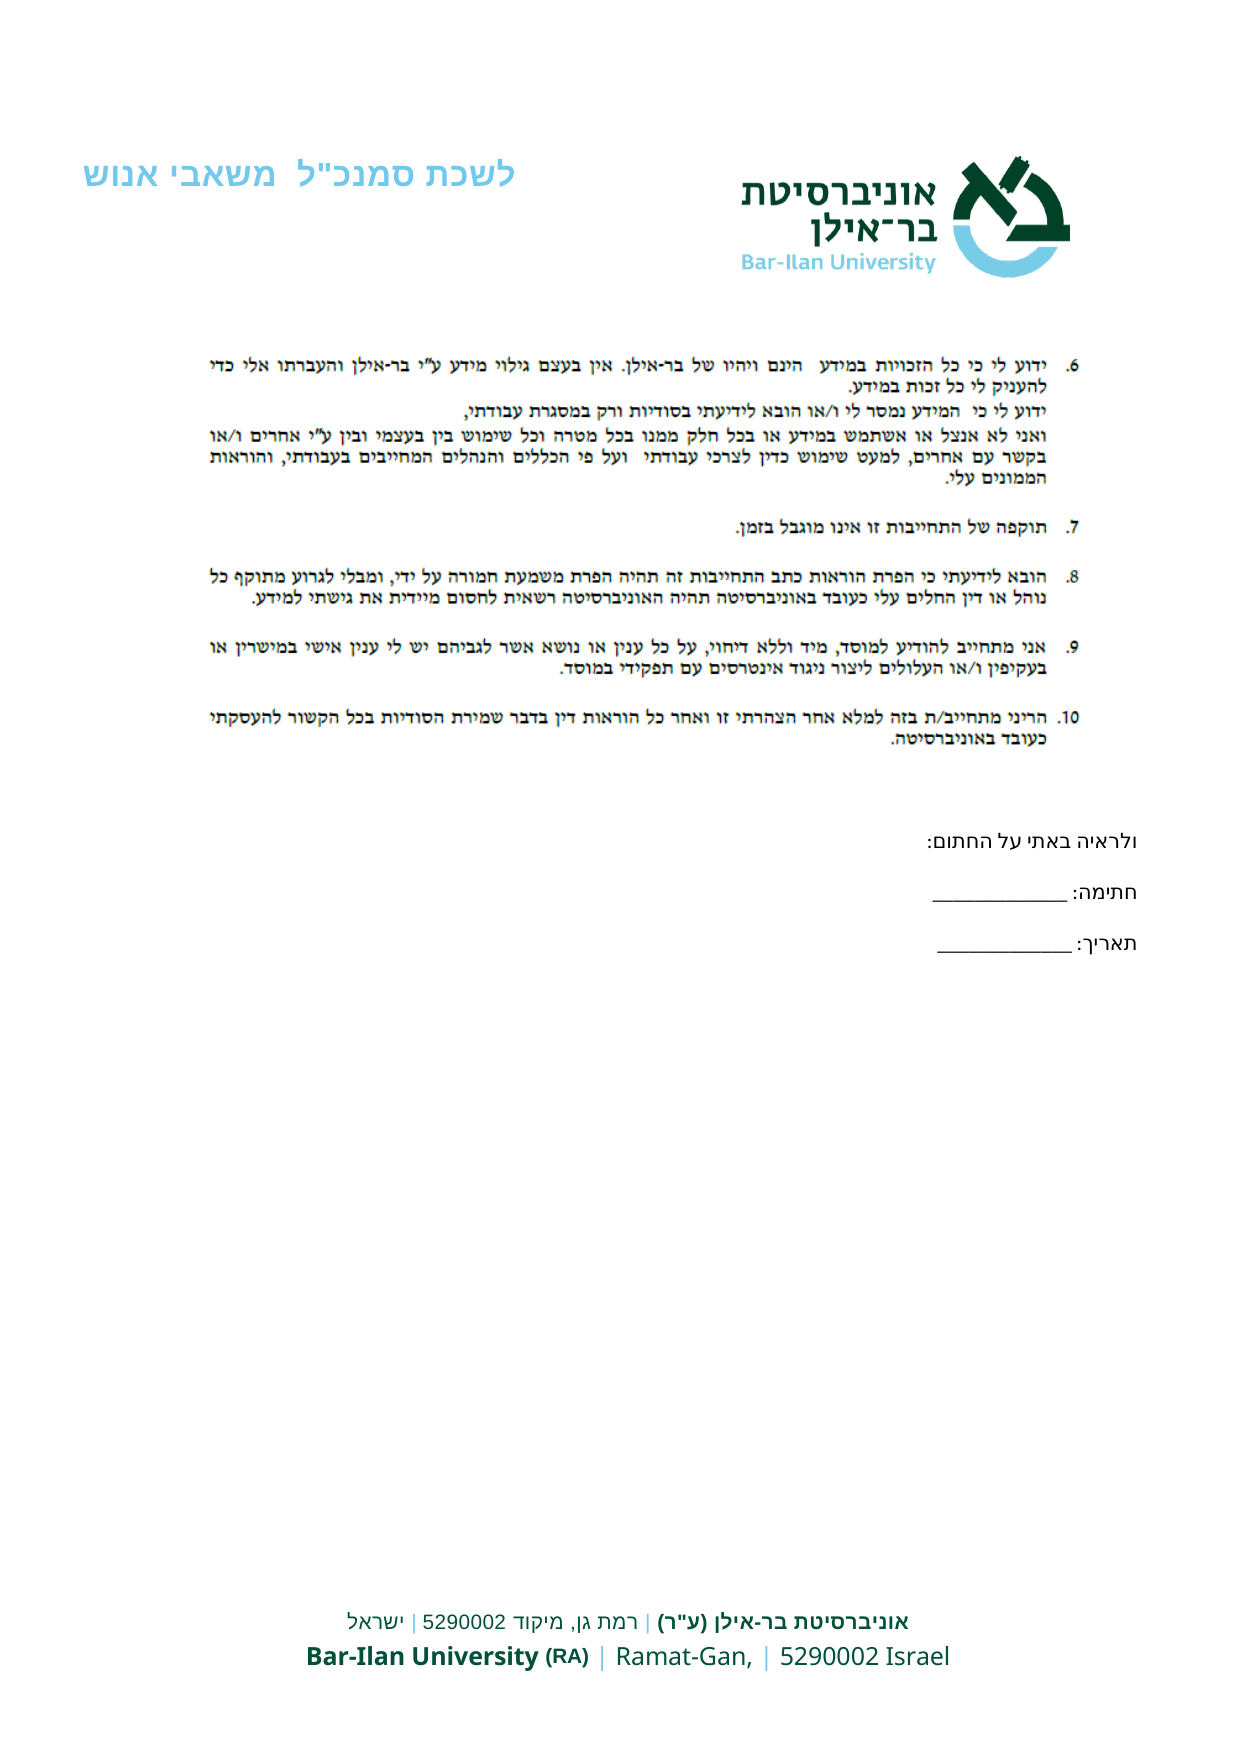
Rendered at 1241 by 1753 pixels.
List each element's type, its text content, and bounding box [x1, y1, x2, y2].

table_header לשכת סמנכ"ל משאבי אנוש [80, 155, 571, 289]
picture [133, 322, 1138, 803]
text חתימה: _____________ [118, 879, 1138, 904]
table_header [571, 155, 1088, 289]
picture [740, 155, 1071, 278]
text תאריך: _____________ [118, 930, 1138, 955]
text ולראיה באתי על החתום: [118, 828, 1138, 853]
